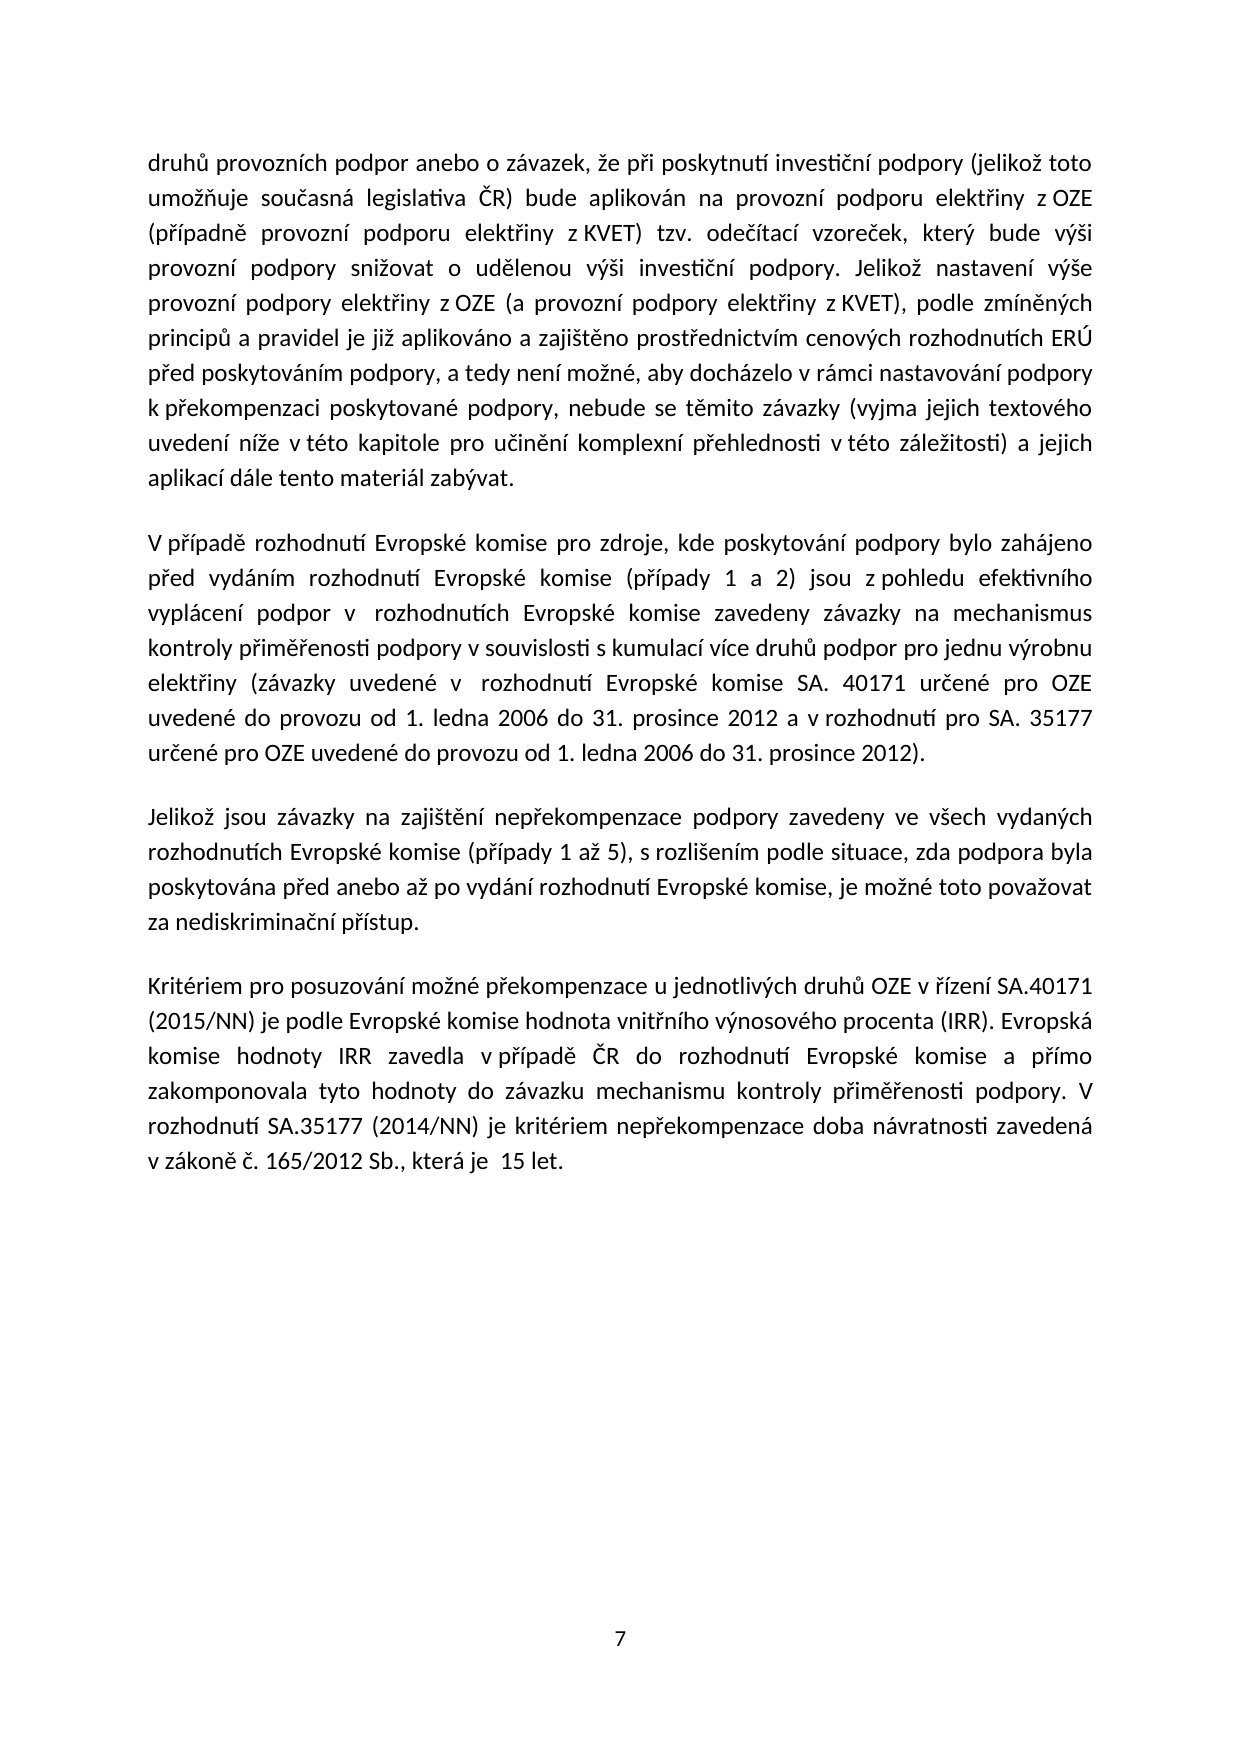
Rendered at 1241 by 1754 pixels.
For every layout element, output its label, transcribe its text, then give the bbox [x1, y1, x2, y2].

text Kritériem pro posuzování možné překompenzace u jednotlivých druhů OZE v řízení SA.40171 (2015/NN) je podle Evropské komise hodnota vnitřního výnosového procenta (IRR). Evropská komise hodnoty IRR zavedla v případě ČR do rozhodnutí Evropské komise a přímo zakomponovala tyto hodnoty do závazku mechanismu kontroly přiměřenosti podpory. V rozhodnutí SA.35177 (2014/NN) je kritériem nepřekompenzace doba návratnosti zavedená v zákoně č. 165/2012 Sb., která je 15 let. [148, 970, 1093, 1176]
text V případě rozhodnutí Evropské komise pro zdroje, kde poskytování podpory bylo zahájeno před vydáním rozhodnutí Evropské komise (případy 1 a 2) jsou z pohledu efektivního vyplácení podpor v rozhodnutích Evropské komise zavedeny závazky na mechanismus kontroly přiměřenosti podpory v souvislosti s kumulací více druhů podpor pro jednu výrobnu elektřiny (závazky uvedené v rozhodnutí Evropské komise SA. 40171 určené pro OZE uvedené do provozu od 1. ledna 2006 do 31. prosince 2012 a v rozhodnutí pro SA. 35177 určené pro OZE uvedené do provozu od 1. ledna 2006 do 31. prosince 2012). [148, 527, 1093, 767]
text Jelikož jsou závazky na zajištění nepřekompenzace podpory zavedeny ve všech vydaných rozhodnutích Evropské komise (případy 1 až 5), s rozlišením podle situace, zda podpora byla poskytována před anebo až po vydání rozhodnutí Evropské komise, je možné toto považovat za nediskriminační přístup. [148, 801, 1093, 936]
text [148, 148, 1093, 493]
